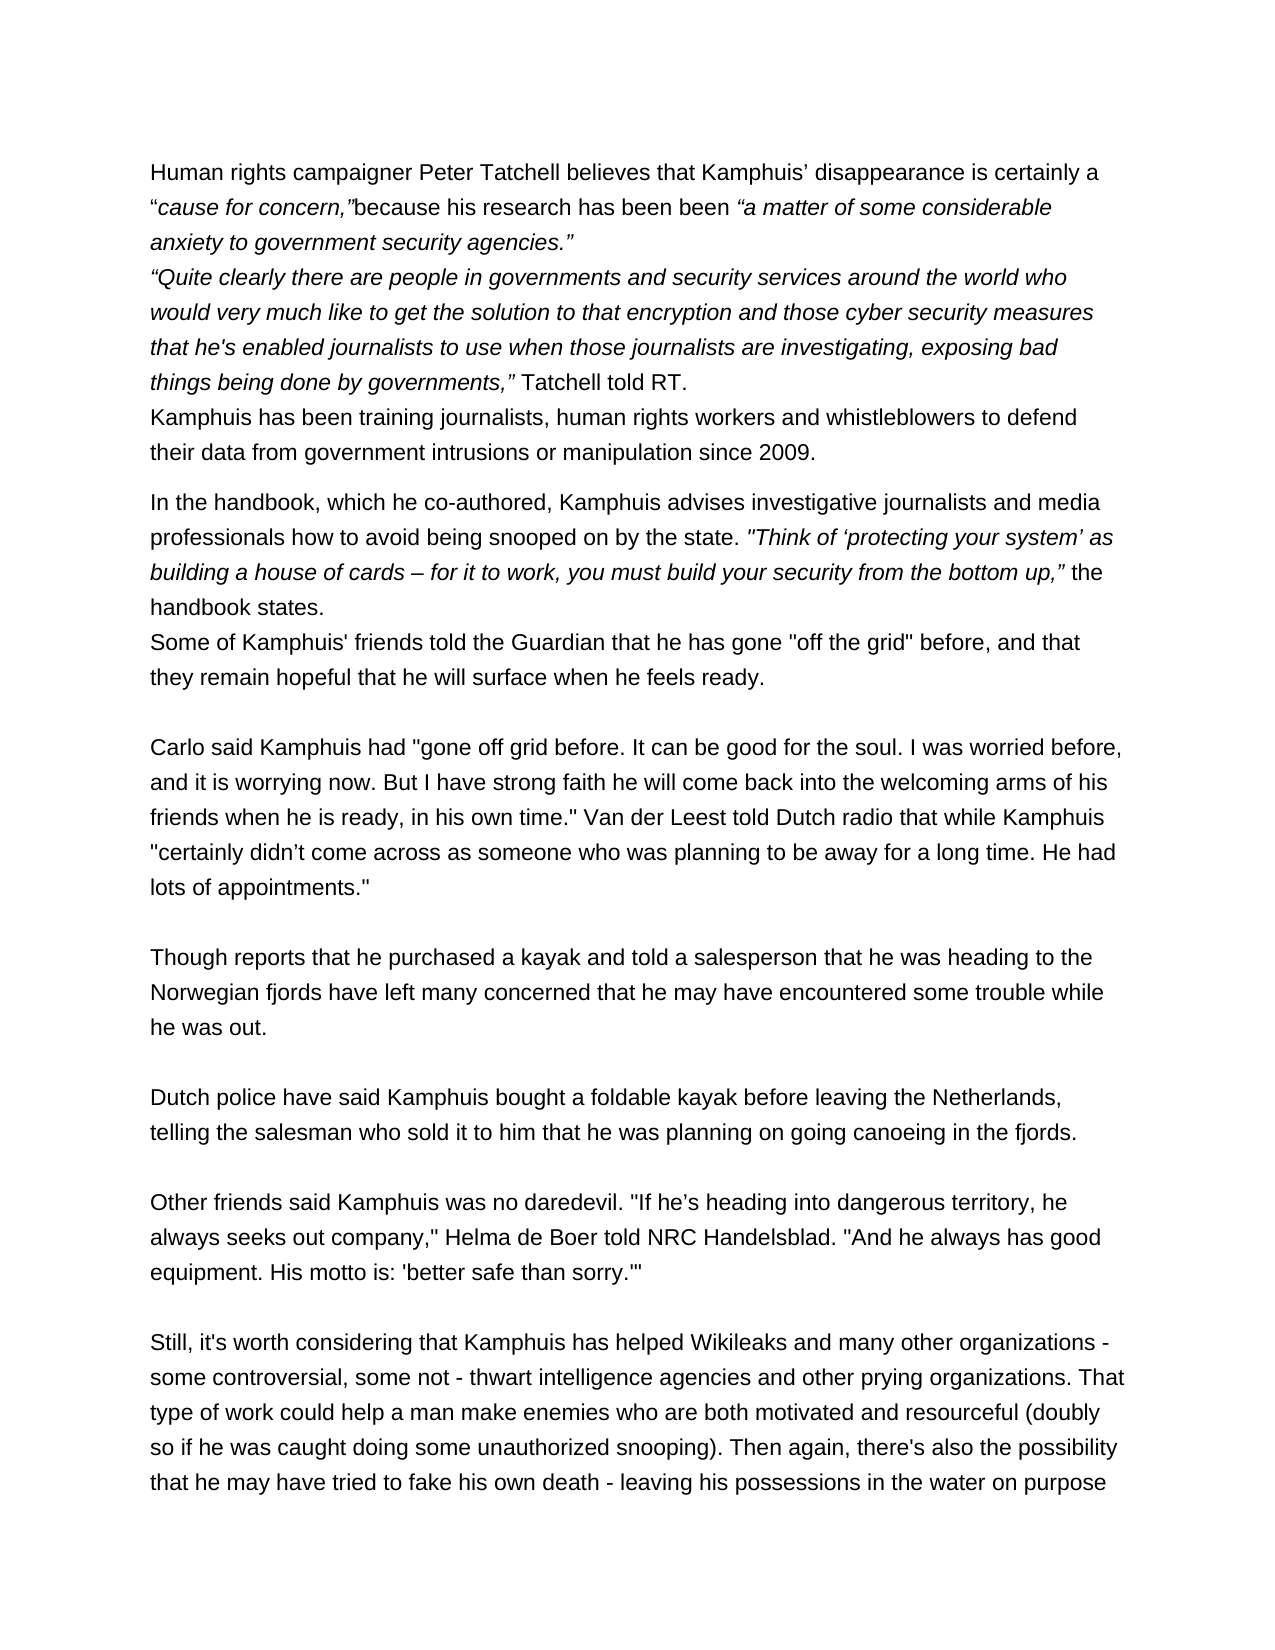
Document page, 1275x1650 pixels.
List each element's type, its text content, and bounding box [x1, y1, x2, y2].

text “Quite clearly there are people in governments and security services around the world who would very much like to get the solution to that encryption and those cyber security measures that he's enabled journalists to use when those journalists are investigating, exposing bad things being done by governments,” Tatchell told RT. [150, 255, 1125, 395]
text Dutch police have said Kamphuis bought a foldable kayak before leaving the Netherlands, telling the salesman who sold it to him that he was planning on going canoeing in the fjords. [150, 1075, 1125, 1145]
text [150, 1320, 1125, 1495]
text Some of Kamphuis' friends told the Guardian that he has gone "off the grid" before, and that they remain hopeful that he will surface when he feels ready. [150, 620, 1125, 690]
text Though reports that he purchased a kayak and told a salesperson that he was heading to the Norwegian fjords have left many concerned that he may have encountered some trouble while he was out. [150, 935, 1125, 1040]
text In the handbook, which he co-authored, Kamphuis advises investigative journalists and media professionals how to avoid being snooped on by the state. "Think of ‘protecting your system’ as building a house of cards – for it to work, you must build your security from the bottom up,” the handbook states. [150, 480, 1125, 620]
text Carlo said Kamphuis had "gone off grid before. It can be good for the soul. I was worried before, and it is worrying now. But I have strong faith he will come back into the welcoming arms of his friends when he is ready, in his own time." Van der Leest told Dutch radio that while Kamphuis "certainly didn’t come across as someone who was planning to be away for a long time. He had lots of appointments." [150, 725, 1125, 900]
text Human rights campaigner Peter Tatchell believes that Kamphuis’ disappearance is certainly a “cause for concern,”because his research has been been “a matter of some considerable anxiety to government security agencies.” [150, 150, 1125, 255]
text Other friends said Kamphuis was no daredevil. "If he’s heading into dangerous territory, he always seeks out company," Helma de Boer told NRC Handelsblad. "And he always has good equipment. His motto is: 'better safe than sorry.'" [150, 1180, 1125, 1285]
text Kamphuis has been training journalists, human rights workers and whistleblowers to defend their data from government intrusions or manipulation since 2009. [150, 395, 1125, 465]
